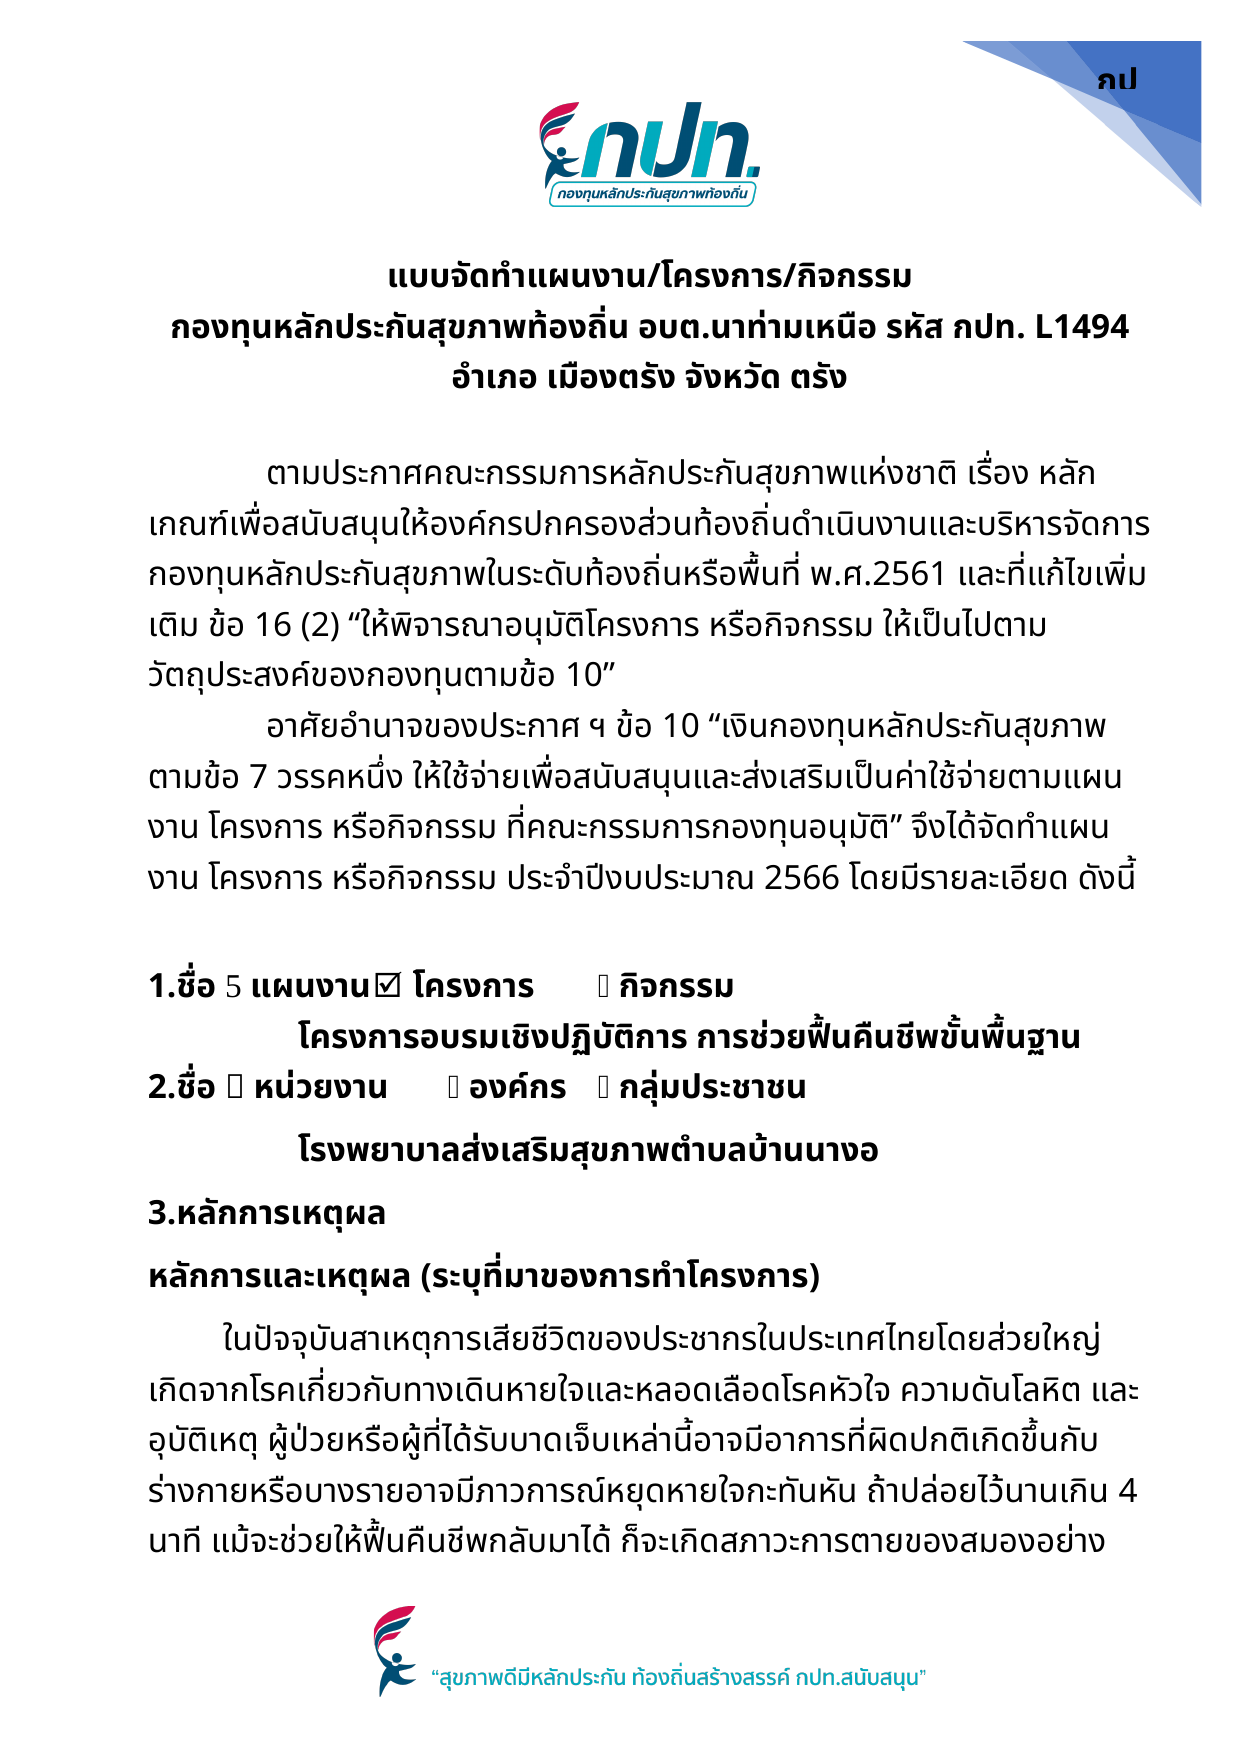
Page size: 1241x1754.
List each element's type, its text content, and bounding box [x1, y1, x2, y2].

text กองทุนหลักประกันสุขภาพท้องถิ่น อบต.นาท่ามเหนือ รหัส กปท. L1494 [148, 303, 1152, 353]
text อำเภอ เมืองตรัง จังหวัด ตรัง [148, 353, 1152, 404]
text หลักการและเหตุผล (ระบุที่มาของการทำโครงการ) [148, 1252, 1152, 1303]
text 3.หลักการเหตุผล [148, 1189, 1152, 1240]
text โครงการอบรมเชิงปฏิบัติการ การช่วยฟื้นคืนชีพขั้นพื้นฐาน [148, 1013, 1152, 1063]
text อาศัยอำนาจของประกาศ ฯ ข้อ 10 “เงินกองทุนหลักประกันสุขภาพตามข้อ 7 วรรคหนึ่ง ให้ใช้จ่ายเพื่อสนับสนุนและส่งเสริมเป็นค่าใช้จ่ายตามแผนงาน โครงการ หรือกิจกรรม ที่คณะกรรมการกองทุนอนุมัติ” จึงได้จัดทำแผนงาน โครงการ หรือกิจกรรม ประจำปีงบประมาณ 2566 โดยมีรายละเอียด ดังนี้ [148, 702, 1152, 904]
picture [539, 102, 760, 207]
text ตามประกาศคณะกรรมการหลักประกันสุขภาพแห่งชาติ เรื่อง หลักเกณฑ์เพื่อสนับสนุนให้องค์กรปกครองส่วนท้องถิ่นดำเนินงานและบริหารจัดการกองทุนหลักประกันสุขภาพในระดับท้องถิ่นหรือพื้นที่ พ.ศ.2561 และที่แก้ไขเพิ่มเติม ข้อ 16 (2) “ให้พิจารณาอนุมัติโครงการ หรือกิจกรรม ให้เป็นไปตามวัตถุประสงค์ของกองทุนตามข้อ 10” [148, 449, 1152, 702]
text 1.ชื่อ แผนงาน โครงการ กิจกรรม [148, 962, 1152, 1013]
text โรงพยาบาลส่งเสริมสุขภาพตำบลบ้านนางอ [148, 1126, 1152, 1177]
text แบบจัดทำแผนงาน/โครงการ/กิจกรรม [148, 252, 1152, 303]
text 2.ชื่อ หน่วยงาน องค์กร กลุ่มประชาชน [148, 1063, 1152, 1114]
picture [373, 1606, 926, 1697]
picture [962, 41, 1202, 207]
